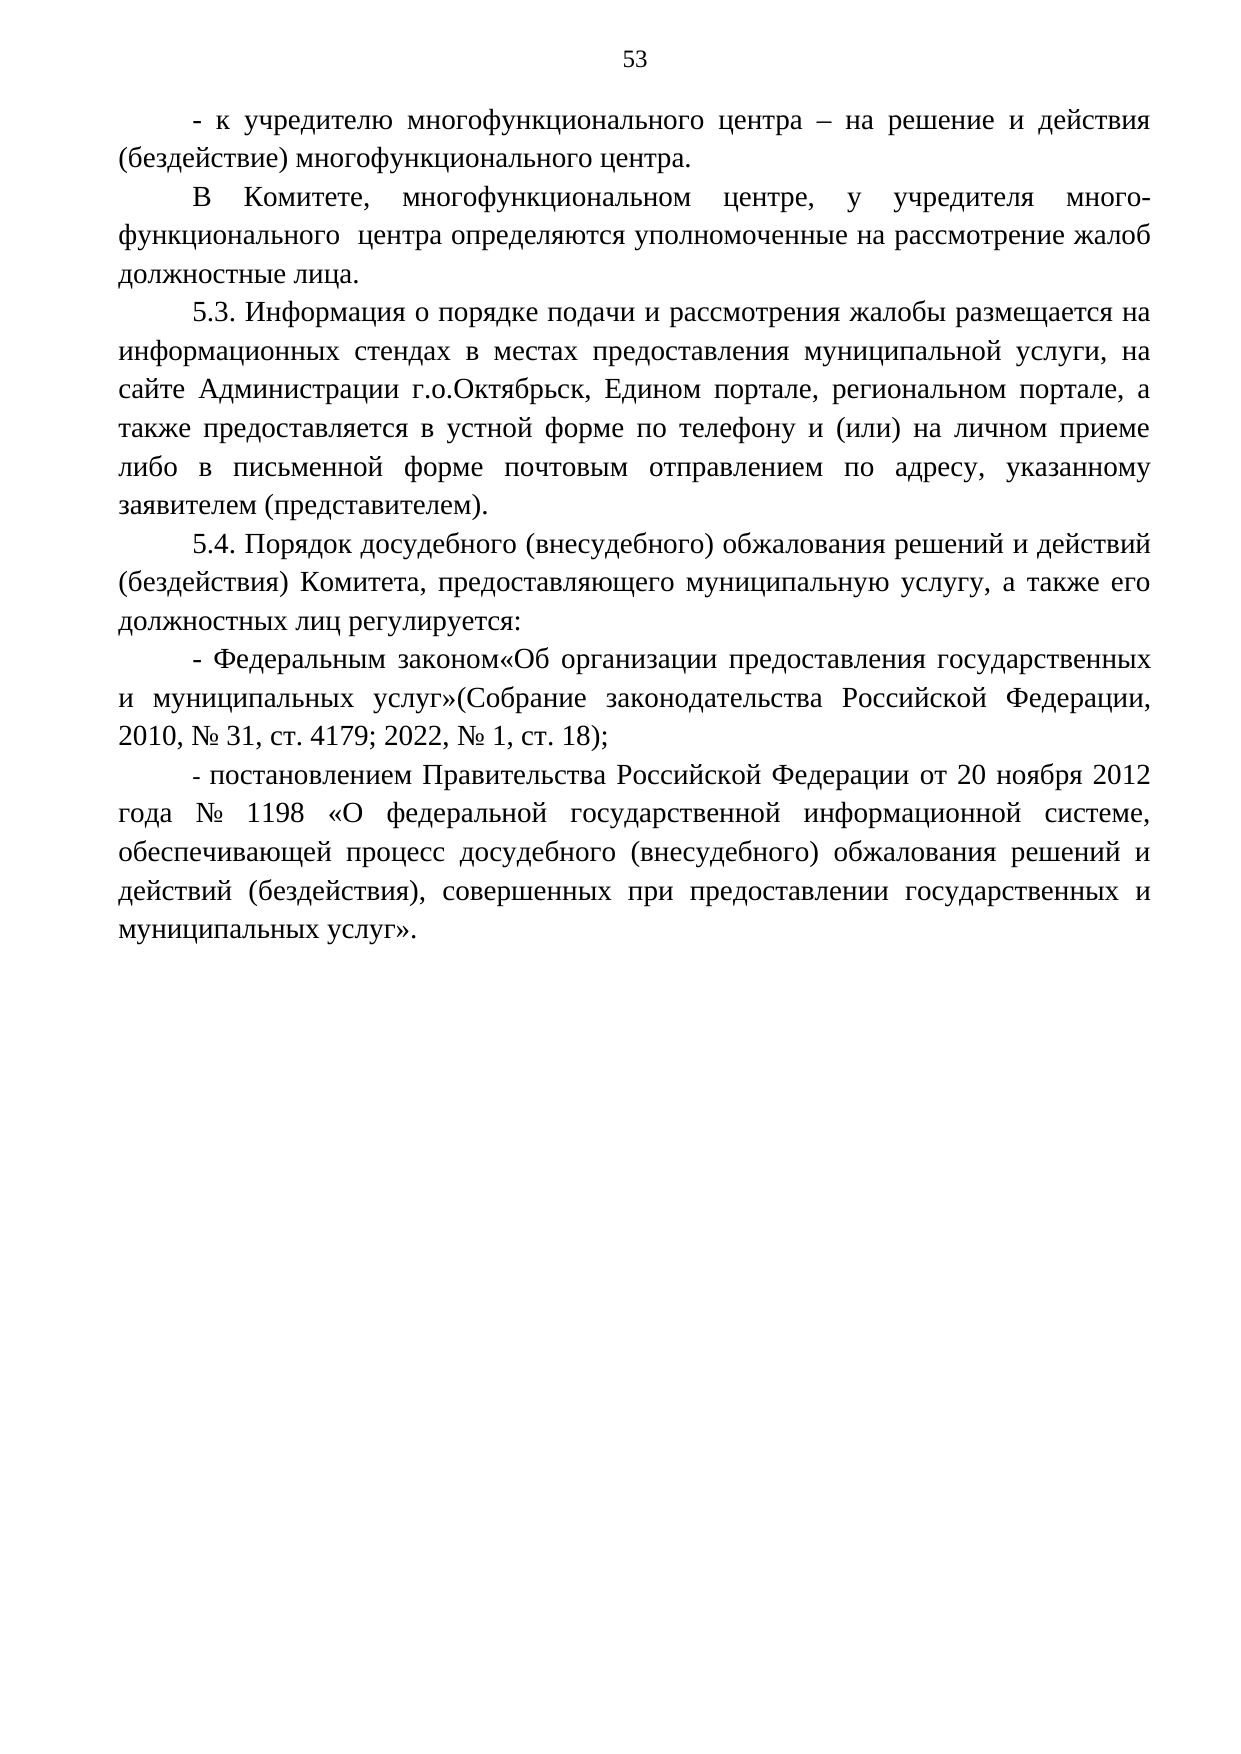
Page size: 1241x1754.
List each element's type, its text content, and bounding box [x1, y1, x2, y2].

text - постановлением Правительства Российской Федерации от 20 ноября 2012 года № 1198 «О федеральной государственной информационной системе, обеспечивающей процесс досудебного (внесудебного) обжалования решений и действий (бездействия), совершенных при предоставлении государственных и муниципальных услуг». [118, 757, 1152, 945]
text - к учредителю многофункционального центра – на решение и действия (бездействие) многофункционального центра. [118, 102, 1152, 174]
text В Комитете, многофункциональном центре, у учредителя много-функционального центра определяются уполномоченные на рассмотрение жалоб должностные лица. [118, 179, 1152, 289]
text 5.4. Порядок досудебного (внесудебного) обжалования решений и действий (бездействия) Комитета, предоставляющего муниципальную услугу, а также его должностных лиц регулируется: [118, 526, 1152, 636]
text 5.3. Информация о порядке подачи и рассмотрения жалобы размещается на информационных стендах в местах предоставления муниципальной услуги, на сайте Администрации г.о.Октябрьск, Едином портале, региональном портале, а также предоставляется в устной форме по телефону и (или) на личном приеме либо в письменной форме почтовым отправлением по адресу, указанному заявителем (представителем). [118, 294, 1152, 521]
text - Федеральным законом«Об организации предоставления государственных и муниципальных услуг»(Собрание законодательства Российской Федерации, 2010, № 31, ст. 4179; 2022, № 1, ст. 18); [118, 641, 1152, 752]
